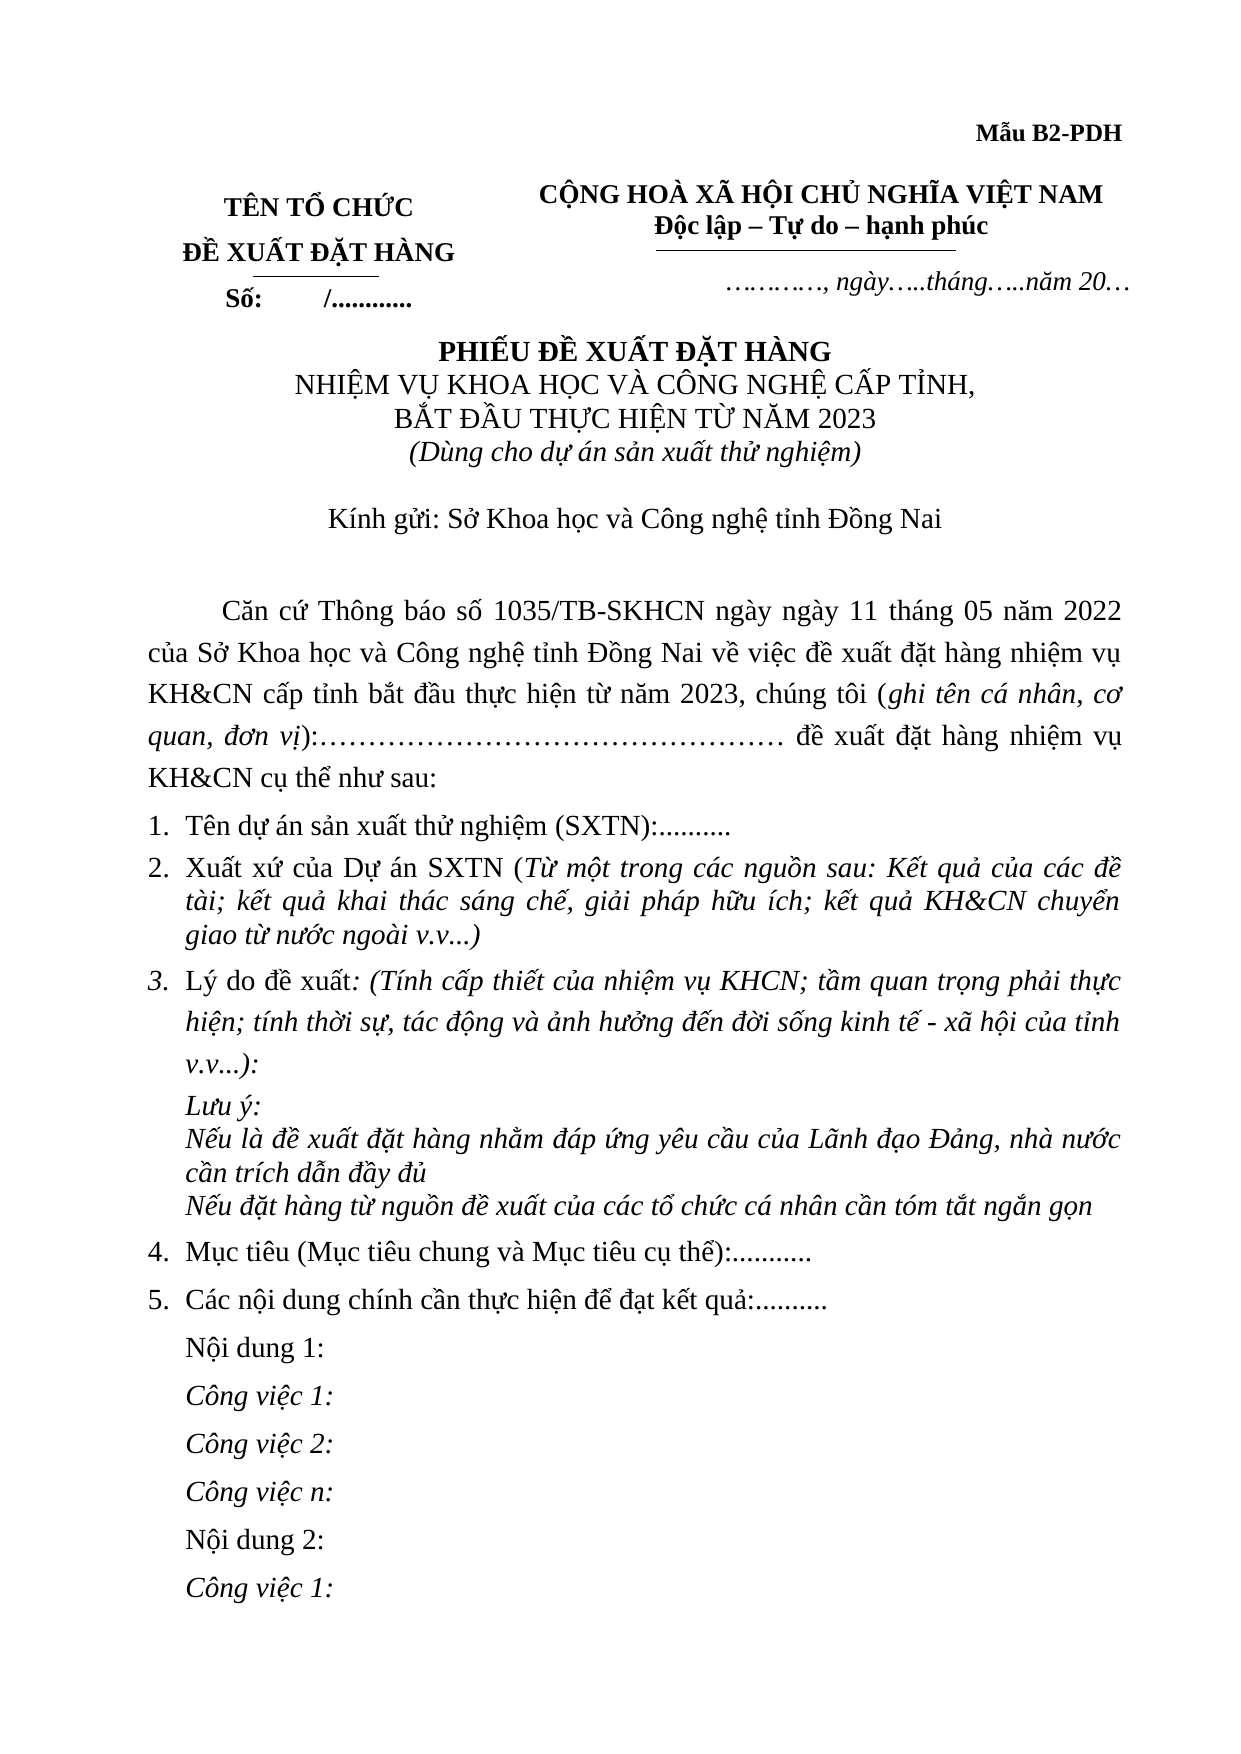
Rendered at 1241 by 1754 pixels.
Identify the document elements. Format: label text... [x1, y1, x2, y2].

text Nội dung 1: [185, 1324, 1122, 1366]
text Kính gửi: Sở Khoa học và Công nghệ tỉnh Đồng Nai [148, 502, 1122, 535]
text BẮT ĐẦU THỰC HIỆN TỪ NĂM 2023 [148, 401, 1122, 434]
text Công việc 1: [185, 1372, 1122, 1414]
table_header CỘNG HOÀ XÃ HỘI CHỦ NGHĨA VIỆT NAM Độc lập – Tự do – hạnh phúc …………, ngày…..tháng…..năm 20… [501, 147, 1141, 334]
text Công việc 2: [185, 1420, 1122, 1462]
text Lưu ý: [185, 1088, 1122, 1121]
text Công việc n: [185, 1468, 1122, 1509]
text PHIẾU ĐỀ XUẤT ĐẶT HÀNG [148, 334, 1122, 367]
list Mục tiêu (Mục tiêu chung và Mục tiêu cụ thể):........... [148, 1228, 1122, 1270]
text Nếu là đề xuất đặt hàng nhằm đáp ứng yêu cầu của Lãnh đạo Đảng, nhà nước cần trích dẫn đầy đủ [185, 1121, 1122, 1188]
list Lý do đề xuất: (Tính cấp thiết của nhiệm vụ KHCN; tầm quan trọng phải thực hiện; tính thời sự, tác động và ảnh hưởng đến đời sống kinh tế - xã hội của tỉnh v.v...): [148, 957, 1122, 1082]
list Các nội dung chính cần thực hiện để đạt kết quả:.......... [148, 1276, 1122, 1318]
text Công việc 1: [185, 1564, 1122, 1605]
text (Dùng cho dự án sản xuất thử nghiệm) [148, 434, 1122, 468]
text NHIỆM VỤ KHOA HỌC VÀ CÔNG NGHỆ CẤP TỈNH, [148, 367, 1122, 401]
table_header TÊN TỔ CHỨC ĐỀ XUẤT ĐẶT HÀNG Số: /............ [136, 147, 501, 334]
list Xuất xứ của Dự án SXTN (Từ một trong các nguồn sau: Kết quả của các đề tài; kết quả khai thác sáng chế, giải pháp hữu ích; kết quả KH&CN chuyển giao từ nước ngoài v.v...) [148, 850, 1122, 950]
list Tên dự án sản xuất thử nghiệm (SXTN):.......... [148, 802, 1122, 843]
text Nếu đặt hàng từ nguồn đề xuất của các tổ chức cá nhân cần tóm tắt ngắn gọn [185, 1188, 1122, 1222]
text Mẫu B2-PDH [148, 118, 1122, 147]
text Nội dung 2: [185, 1516, 1122, 1557]
text Căn cứ Thông báo số 1035/TB-SKHCN ngày ngày 11 tháng 05 năm 2022 của Sở Khoa học và Công nghệ tỉnh Đồng Nai về việc đề xuất đặt hàng nhiệm vụ KH&CN cấp tỉnh bắt đầu thực hiện từ năm 2023, chúng tôi (ghi tên cá nhân, cơ quan, đơn vị):………………………………………… đề xuất đặt hàng nhiệm vụ KH&CN cụ thể như sau: [148, 587, 1122, 796]
